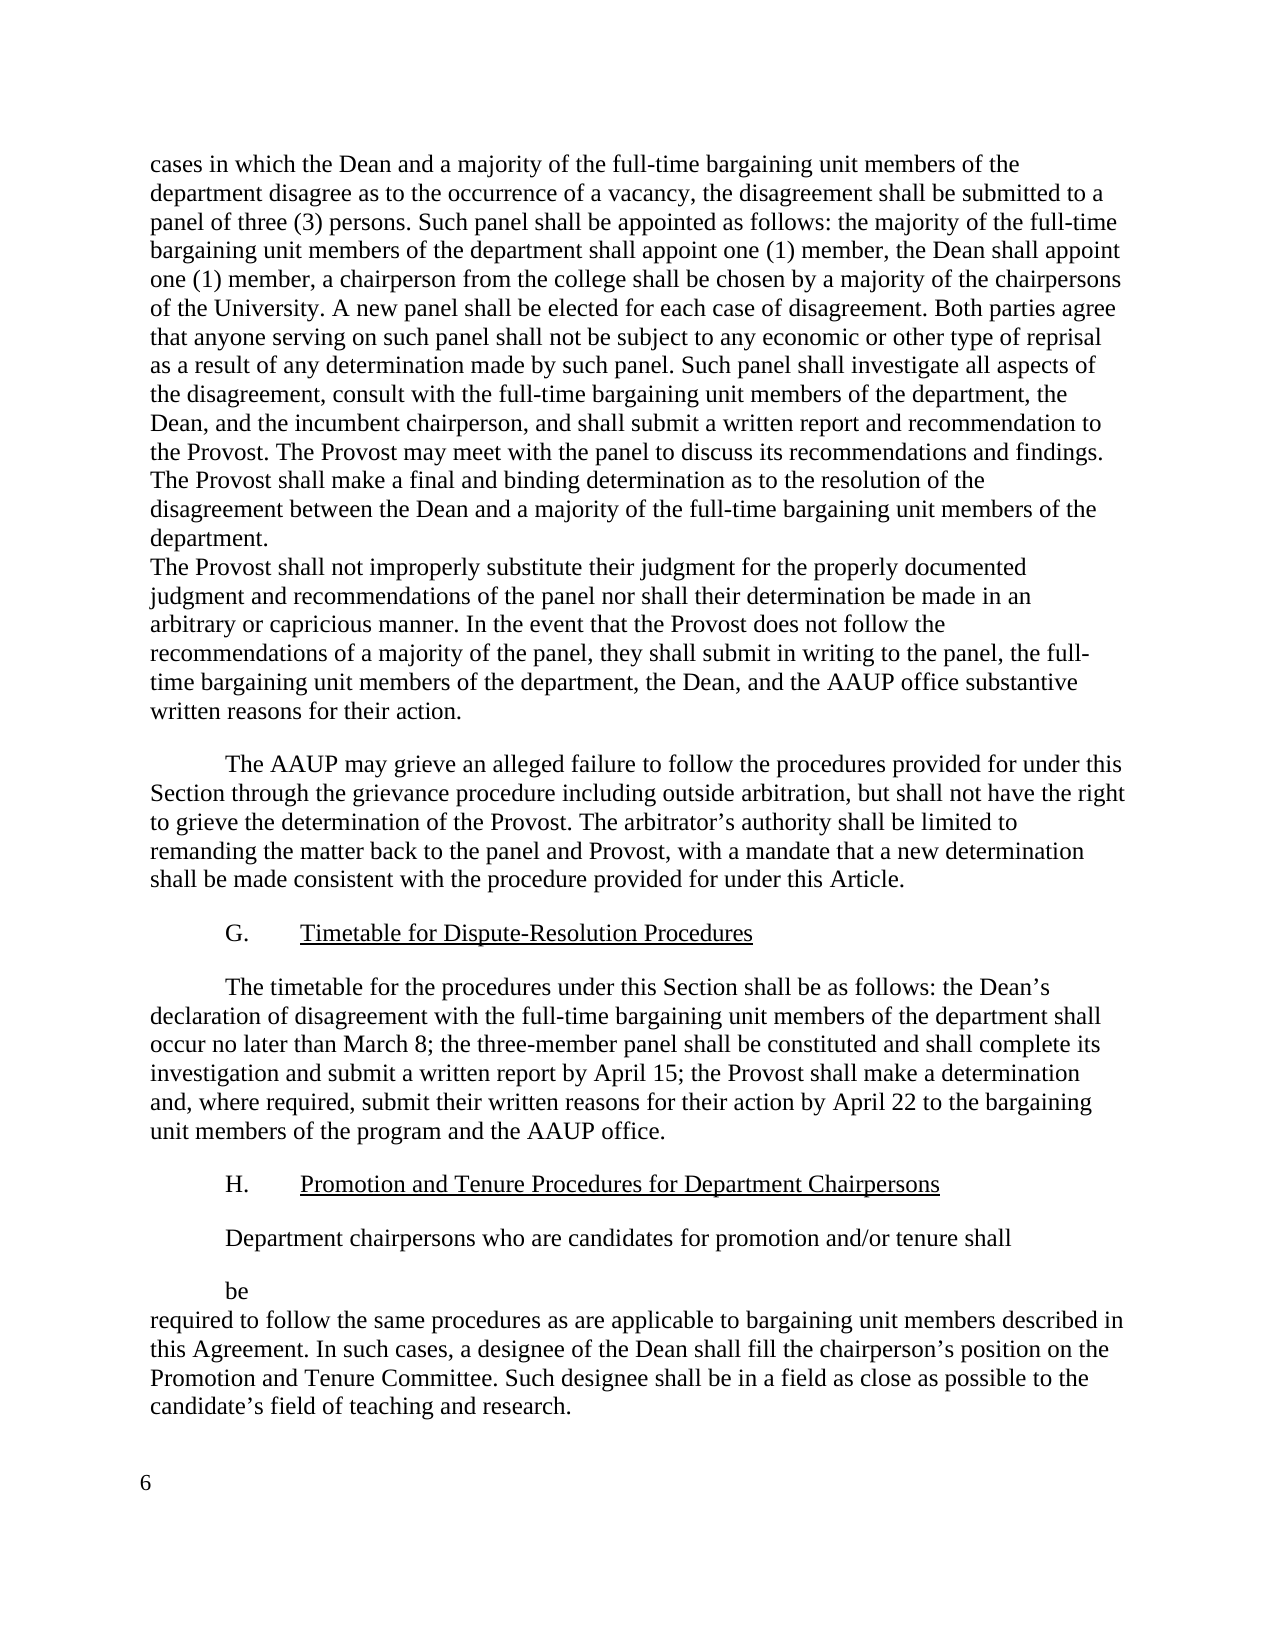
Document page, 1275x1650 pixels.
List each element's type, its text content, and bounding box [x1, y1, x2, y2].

list Promotion and Tenure Procedures for Department Chairpersons Department chairpersons who are candidates for promotion and/or tenure shall be [225, 1145, 1041, 1304]
text The AAUP may grieve an alleged failure to follow the procedures provided for under this Section through the grievance procedure including outside arbitration, but shall not have the right to grieve the determination of the Provost. The arbitrator’s authority shall be limited to remanding the matter back to the panel and Provost, with a mandate that a new determination shall be made consistent with the procedure provided for under this Article. [150, 749, 1125, 893]
text The timetable for the procedures under this Section shall be as follows: the Dean’s declaration of disagreement with the full-time bargaining unit members of the department shall occur no later than March 8; the three-member panel shall be constituted and shall complete its investigation and submit a written report by April 15; the Provost shall make a determination and, where required, submit their written reasons for their action by April 22 to the bargaining unit members of the program and the AAUP office. [150, 972, 1115, 1144]
text The Provost shall not improperly substitute their judgment for the properly documented judgment and recommendations of the panel nor shall their determination be made in an arbitrary or capricious manner. In the event that the Provost does not follow the recommendations of a majority of the panel, they shall submit in writing to the panel, the full-time bargaining unit members of the department, the Dean, and the AAUP office substantive written reasons for their action. [150, 552, 1123, 724]
text required to follow the same procedures as are applicable to bargaining unit members described in this Agreement. In such cases, a designee of the Dean shall fill the chairperson’s position on the Promotion and Tenure Committee. Such designee shall be in a field as close as possible to the candidate’s field of teaching and research. [150, 1305, 1137, 1420]
text cases in which the Dean and a majority of the full-time bargaining unit members of the department disagree as to the occurrence of a vacancy, the disagreement shall be submitted to a panel of three (3) persons. Such panel shall be appointed as follows: the majority of the full-time bargaining unit members of the department shall appoint one (1) member, the Dean shall appoint one (1) member, a chairperson from the college shall be chosen by a majority of the chairpersons of the University. A new panel shall be elected for each case of disagreement. Both parties agree that anyone serving on such panel shall not be subject to any economic or other type of reprisal as a result of any determination made by such panel. Such panel shall investigate all aspects of the disagreement, consult with the full-time bargaining unit members of the department, the Dean, and the incumbent chairperson, and shall submit a written report and recommendation to the Provost. The Provost may meet with the panel to discuss its recommendations and findings. The Provost shall make a final and binding determination as to the resolution of the disagreement between the Dean and a majority of the full-time bargaining unit members of the department. [150, 149, 1123, 552]
list Timetable for Dispute-Resolution Procedures [225, 918, 1137, 947]
